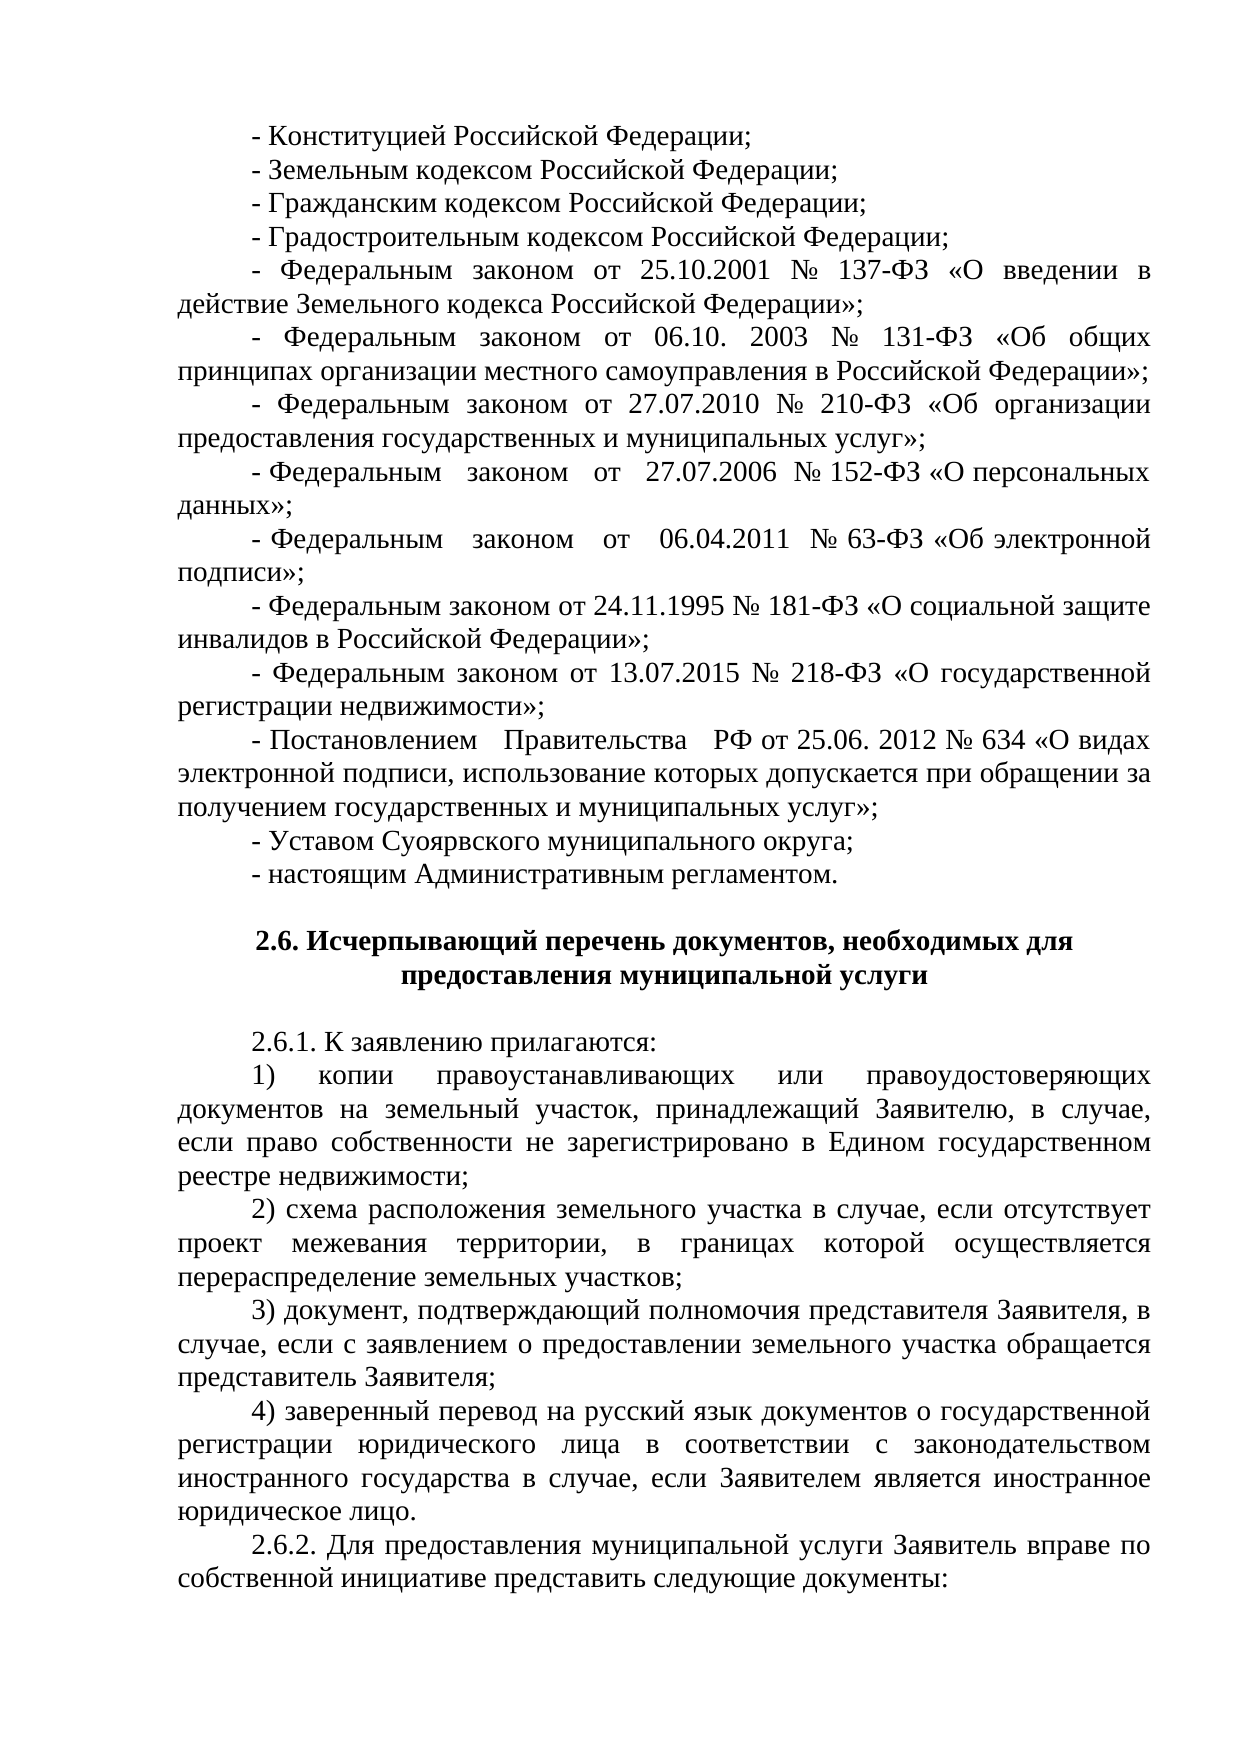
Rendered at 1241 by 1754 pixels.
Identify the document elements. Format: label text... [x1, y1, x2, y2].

text - Федеральным законом от 13.07.2015 № 218-ФЗ «О государственной регистрации недвижимости»; [177, 655, 1152, 722]
text 2.6. Исчерпывающий перечень документов, необходимых для предоставления муниципальной услуги [177, 923, 1152, 990]
text - Гражданским кодексом Российской Федерации; [177, 185, 1152, 219]
text - настоящим Административным регламентом. [177, 856, 1152, 890]
text 2.6.1. К заявлению прилагаются: [177, 1024, 1152, 1057]
text - Федеральным законом от 25.10.2001 № 137-ФЗ «О введении в действие Земельного кодекса Российской Федерации»; [177, 252, 1152, 319]
text - Земельным кодексом Российской Федерации; [177, 152, 1152, 185]
text 2.6.2. Для предоставления муниципальной услуги Заявитель вправе по собственной инициативе представить следующие документы: [177, 1527, 1152, 1594]
text - Градостроительным кодексом Российской Федерации; [177, 219, 1152, 252]
text - Федеральным законом от 27.07.2010 № 210-ФЗ «Об организации предоставления государственных и муниципальных услуг»; [177, 387, 1152, 454]
text 1) копии правоустанавливающих или правоудостоверяющих документов на земельный участок, принадлежащий Заявителю, в случае, если право собственности не зарегистрировано в Едином государственном реестре недвижимости; [177, 1057, 1152, 1192]
text - Федеральным законом от 06.10. 2003 № 131-ФЗ «Об общих принципах организации местного самоуправления в Российской Федерации»; [177, 319, 1152, 387]
text - Уставом Суоярвского муниципального округа; [177, 823, 1152, 856]
text - Федеральным законом от 06.04.2011 № 63-ФЗ «Об электронной подписи»; [177, 521, 1152, 588]
text 2) схема расположения земельного участка в случае, если отсутствует проект межевания территории, в границах которой осуществляется перераспределение земельных участков; [177, 1192, 1152, 1292]
text 4) заверенный перевод на русский язык документов о государственной регистрации юридического лица в соответствии с законодательством иностранного государства в случае, если Заявителем является иностранное юридическое лицо. [177, 1393, 1152, 1527]
text 3) документ, подтверждающий полномочия представителя Заявителя, в случае, если с заявлением о предоставлении земельного участка обращается представитель Заявителя; [177, 1292, 1152, 1393]
text - Федеральным законом от 24.11.1995 № 181-ФЗ «О социальной защите инвалидов в Российской Федерации»; [177, 588, 1152, 655]
text - Федеральным законом от 27.07.2006 № 152-ФЗ «О персональных данных»; [177, 454, 1152, 521]
text - Постановлением Правительства РФ от 25.06. 2012 № 634 «О видах электронной подписи, использование которых допускается при обращении за получением государственных и муниципальных услуг»; [177, 722, 1152, 823]
text - Конституцией Российской Федерации; [177, 118, 1152, 152]
